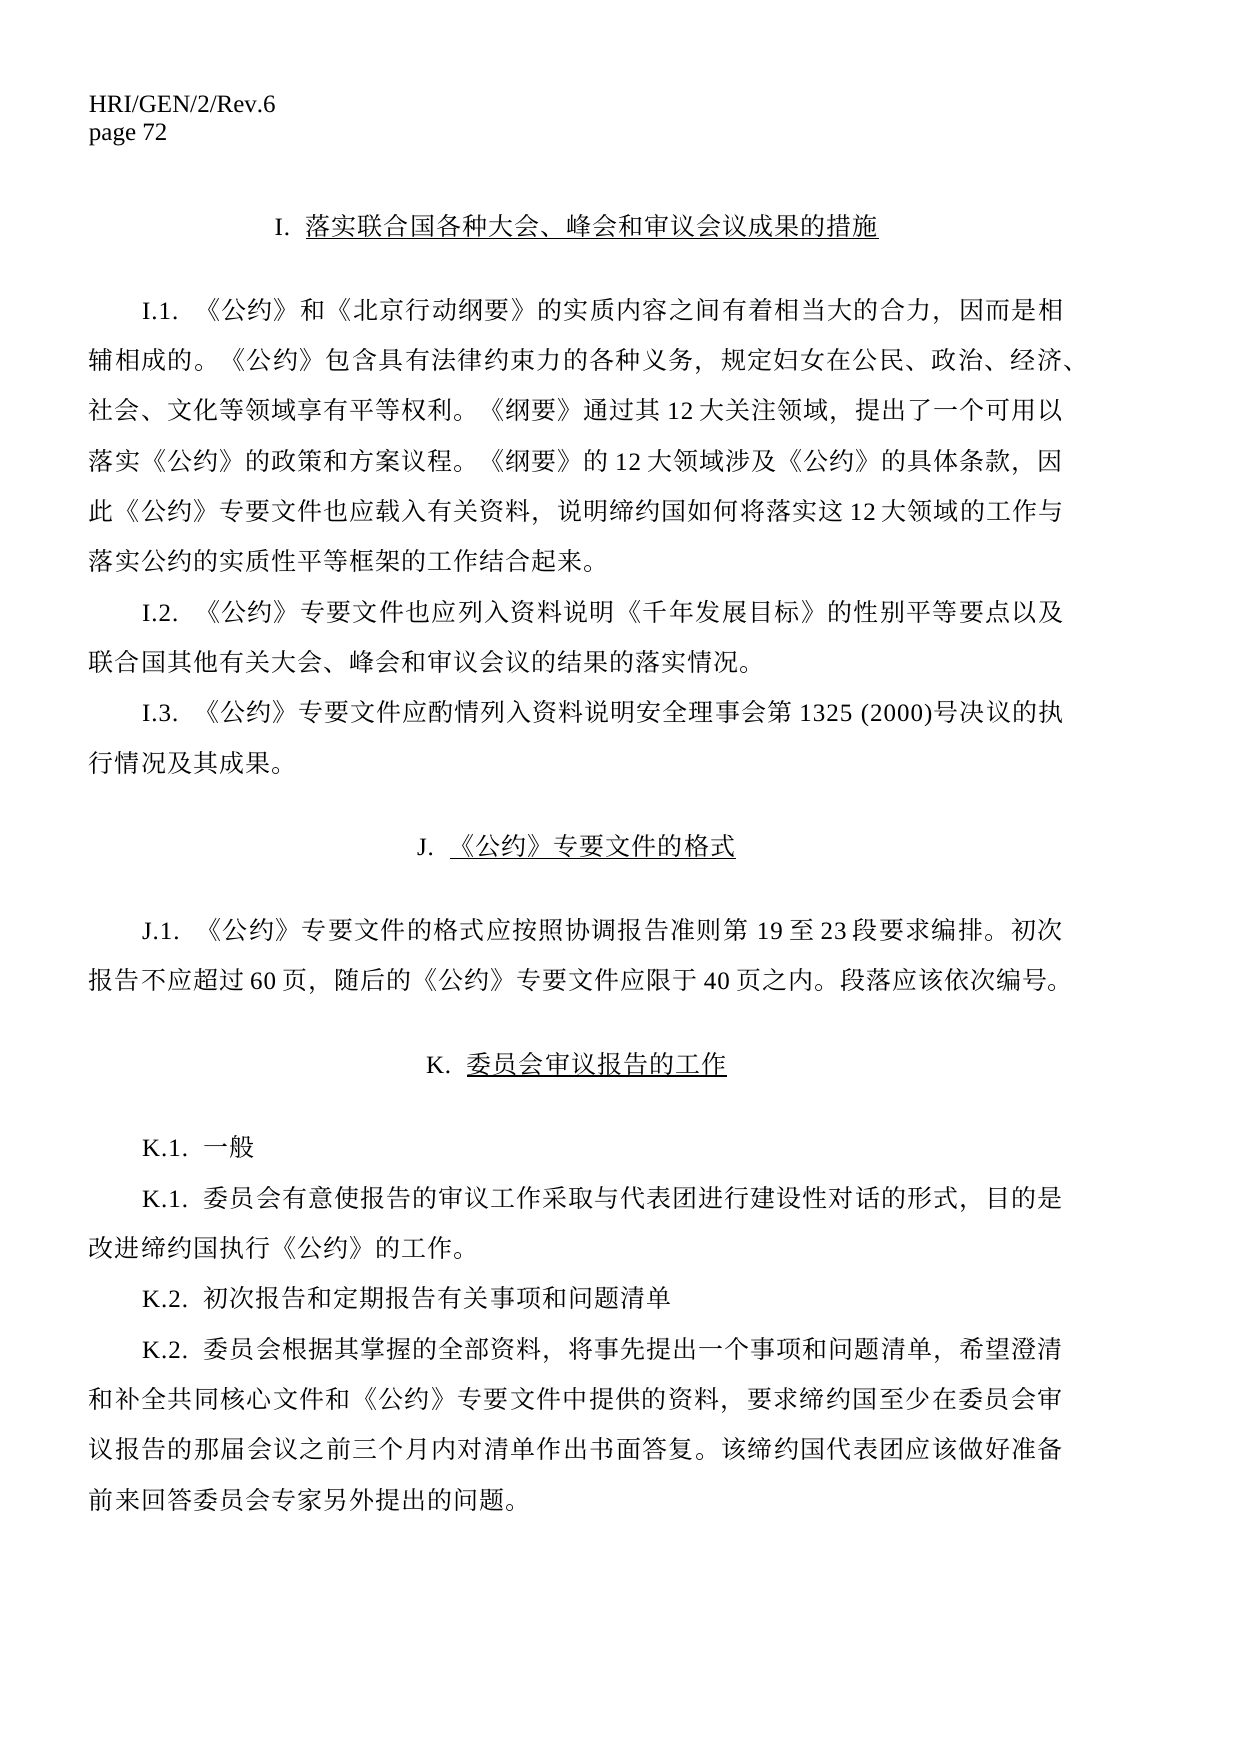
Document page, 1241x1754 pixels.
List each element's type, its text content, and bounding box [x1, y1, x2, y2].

subtitle I. 落实联合国各种大会、峰会和审议会议成果的措施 [89, 207, 1063, 243]
text I.3. 《公约》专要文件应酌情列入资料说明安全理事会第1325 (2000)号决议的执行情况及其成果。 [89, 693, 1063, 779]
subtitle J. 《公约》专要文件的格式 [89, 827, 1063, 863]
subtitle K. 委员会审议报告的工作 [89, 1044, 1063, 1080]
text J.1. 《公约》专要文件的格式应按照协调报告准则第19至23段要求编排。初次报告不应超过60页，随后的《公约》专要文件应限于40页之内。段落应该依次编号。 [89, 911, 1063, 997]
text I.2. 《公约》专要文件也应列入资料说明《千年发展目标》的性别平等要点以及联合国其他有关大会、峰会和审议会议的结果的落实情况。 [89, 592, 1063, 678]
text K.2. 初次报告和定期报告有关事项和问题清单 [89, 1279, 1063, 1315]
text K.1. 委员会有意使报告的审议工作采取与代表团进行建设性对话的形式，目的是改进缔约国执行《公约》的工作。 [89, 1178, 1063, 1265]
text K.2. 委员会根据其掌握的全部资料，将事先提出一个事项和问题清单，希望澄清和补全共同核心文件和《公约》专要文件中提供的资料，要求缔约国至少在委员会审议报告的那届会议之前三个月内对清单作出书面答复。该缔约国代表团应该做好准备前来回答委员会专家另外提出的问题。 [89, 1329, 1063, 1516]
text I.1. 《公约》和《北京行动纲要》的实质内容之间有着相当大的合力，因而是相辅相成的。《公约》包含具有法律约束力的各种义务，规定妇女在公民、政治、经济、社会、文化等领域享有平等权利。《纲要》通过其12大关注领域，提出了一个可用以落实《公约》的政策和方案议程。《纲要》的12大领域涉及《公约》的具体条款，因此《公约》专要文件也应载入有关资料，说明缔约国如何将落实这12大领域的工作与落实公约的实质性平等框架的工作结合起来。 [89, 290, 1063, 578]
text K.1. 一般 [89, 1128, 1063, 1164]
